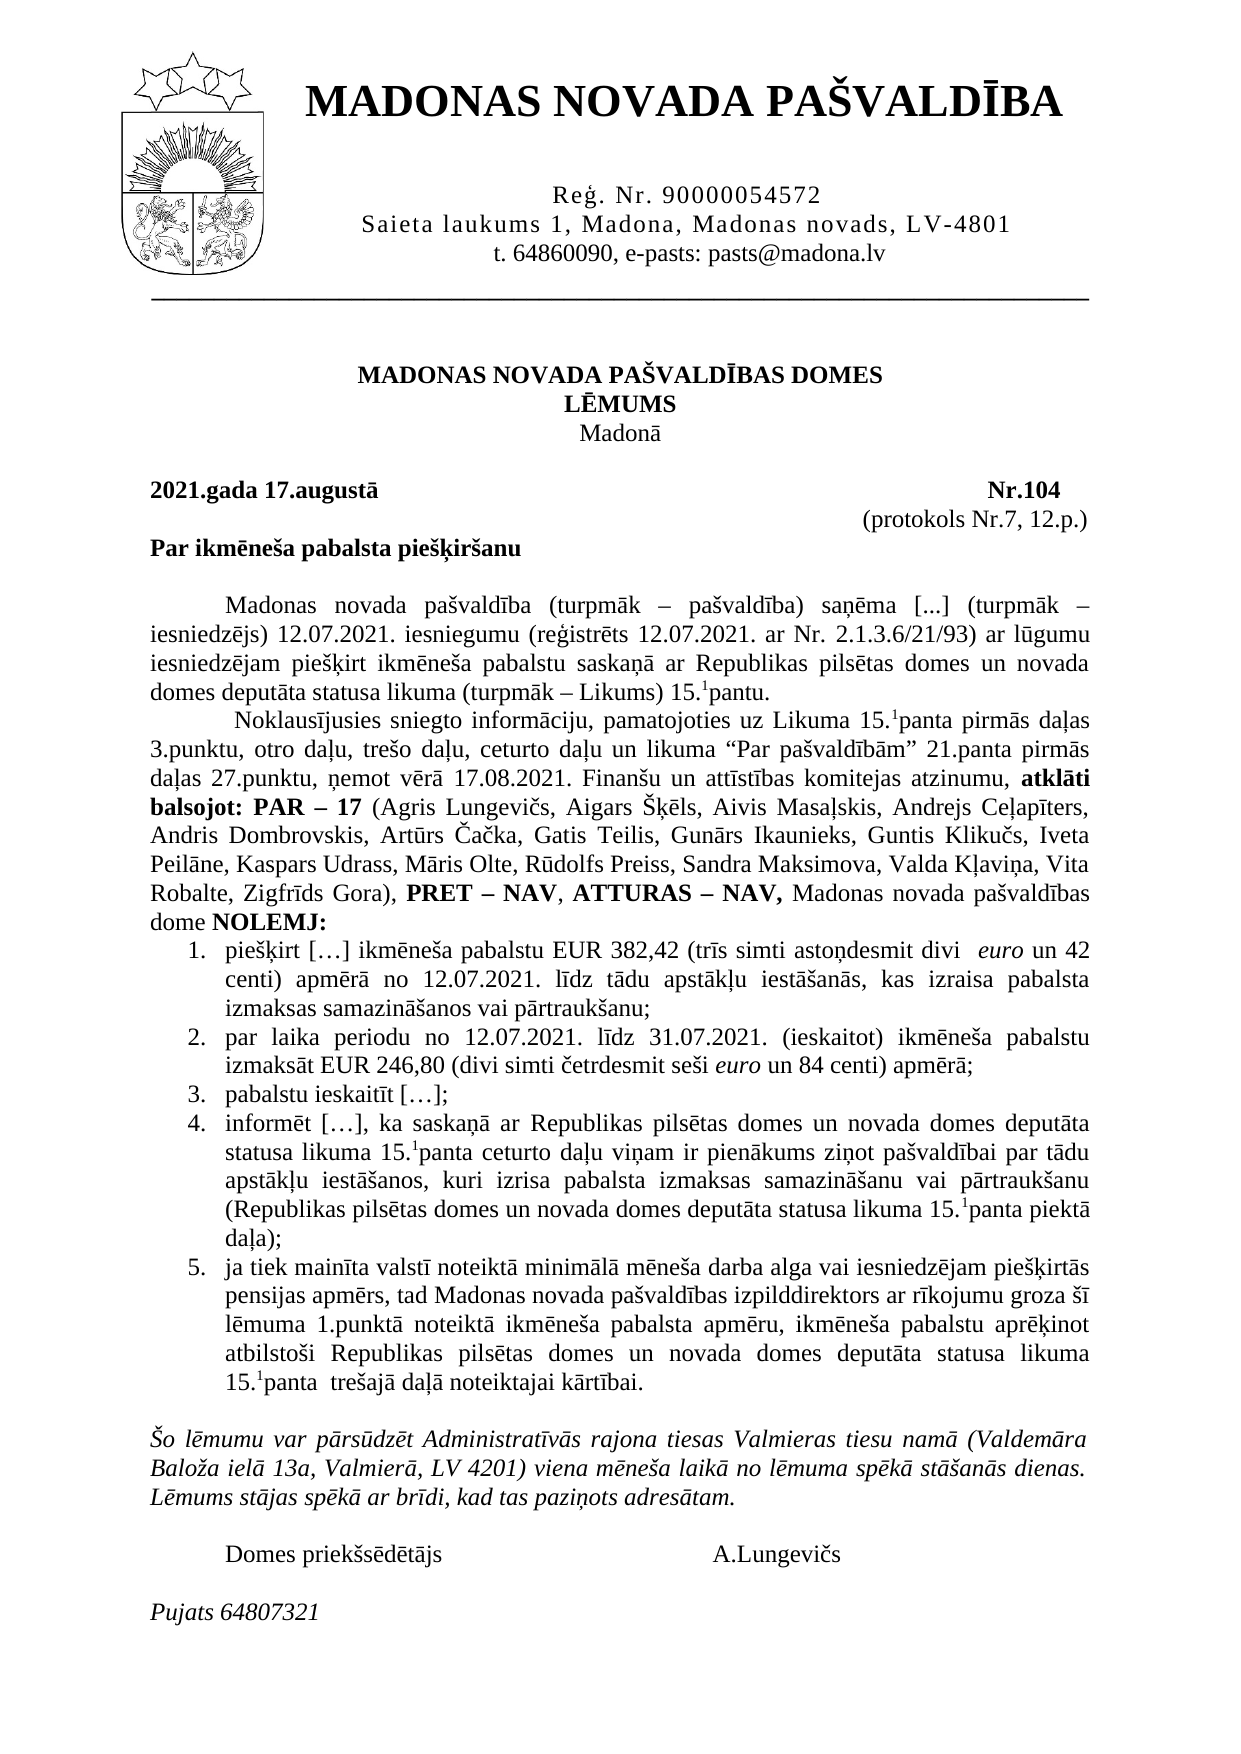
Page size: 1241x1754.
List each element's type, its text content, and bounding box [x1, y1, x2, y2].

text 2021.gada 17.augustā Nr.104 (protokols Nr.7, 12.p.) [150, 476, 1090, 533]
text Par ikmēneša pabalsta piešķiršanu [150, 533, 1090, 562]
text t. 64860090, e-pasts: pasts@madona.lv [264, 238, 1090, 267]
text Madonā [150, 418, 1090, 447]
text LĒMUMS [150, 389, 1090, 418]
text Madonas novada pašvaldība (turpmāk – pašvaldība) saņēma [...] (turpmāk – iesniedzējs) 12.07.2021. iesniegumu (reģistrēts 12.07.2021. ar Nr. 2.1.3.6/21/93) ar lūgumu iesniedzējam piešķirt ikmēneša pabalstu saskaņā ar Republikas pilsētas domes un novada domes deputāta statusa likuma (turpmāk – Likums) 15.1pantu. [150, 591, 1090, 706]
text ___________________________________________________________________________ [150, 267, 1090, 303]
text Šo lēmumu var pārsūdzēt Administratīvās rajona tiesas Valmieras tiesu namā (Valdemāra Baloža ielā 13a, Valmierā, LV 4201) viena mēneša laikā no lēmuma spēkā stāšanās dienas. Lēmums stājas spēkā ar brīdi, kad tas paziņots adresātam. [150, 1424, 1090, 1511]
text Reģ. Nr. 90000054572 [264, 180, 1090, 209]
text Pujats 64807321 [150, 1597, 1086, 1626]
list par laika periodu no 12.07.2021. līdz 31.07.2021. (ieskaitot) ikmēneša pabalstu izmaksāt EUR 246,80 (divi simti četrdesmit seši euro un 84 centi) apmērā; [187, 1022, 1090, 1079]
list piešķirt […] ikmēneša pabalstu EUR 382,42 (trīs simti astoņdesmit divi euro un 42 centi) apmērā no 12.07.2021. līdz tādu apstākļu iestāšanās, kas izraisa pabalsta izmaksas samazināšanos vai pārtraukšanu; [187, 936, 1090, 1022]
list pabalstu ieskaitīt […]; [187, 1079, 1090, 1108]
text MADONAS NOVADA PAŠVALDĪBAS DOMES [150, 361, 1090, 389]
text Noklausījusies sniegto informāciju, pamatojoties uz Likuma 15.1panta pirmās daļas 3.punktu, otro daļu, trešo daļu, ceturto daļu un likuma “Par pašvaldībām” 21.panta pirmās daļas 27.punktu, ņemot vērā 17.08.2021. Finanšu un attīstības komitejas atzinumu, atklāti balsojot: PAR – 17 (Agris Lungevičs, Aigars Šķēls, Aivis Masaļskis, Andrejs Ceļapīters, Andris Dombrovskis, Artūrs Čačka, Gatis Teilis, Gunārs Ikaunieks, Guntis Klikučs, Iveta Peilāne, Kaspars Udrass, Māris Olte, Rūdolfs Preiss, Sandra Maksimova, Valda Kļaviņa, Vita Robalte, Zigfrīds Gora), PRET – NAV, ATTURAS – NAV, Madonas novada pašvaldības dome NOLEMJ: [150, 706, 1090, 936]
text Domes priekšsēdētājs A.Lungevičs [150, 1539, 1090, 1568]
text MADONAS NOVADA PAŠVALDĪBA [264, 74, 1090, 127]
picture [121, 51, 264, 275]
list ja tiek mainīta valstī noteiktā minimālā mēneša darba alga vai iesniedzējam piešķirtās pensijas apmērs, tad Madonas novada pašvaldības izpilddirektors ar rīkojumu groza šī lēmuma 1.punktā noteiktā ikmēneša pabalsta apmēru, ikmēneša pabalstu aprēķinot atbilstoši Republikas pilsētas domes un novada domes deputāta statusa likuma 15.1panta trešajā daļā noteiktajai kārtībai. [187, 1252, 1090, 1396]
text Saieta laukums 1, Madona, Madonas novads, LV-4801 [264, 209, 1090, 238]
list informēt […], ka saskaņā ar Republikas pilsētas domes un novada domes deputāta statusa likuma 15.1panta ceturto daļu viņam ir pienākums ziņot pašvaldībai par tādu apstākļu iestāšanos, kuri izrisa pabalsta izmaksas samazināšanu vai pārtraukšanu (Republikas pilsētas domes un novada domes deputāta statusa likuma 15.1panta piektā daļa); [187, 1108, 1090, 1252]
